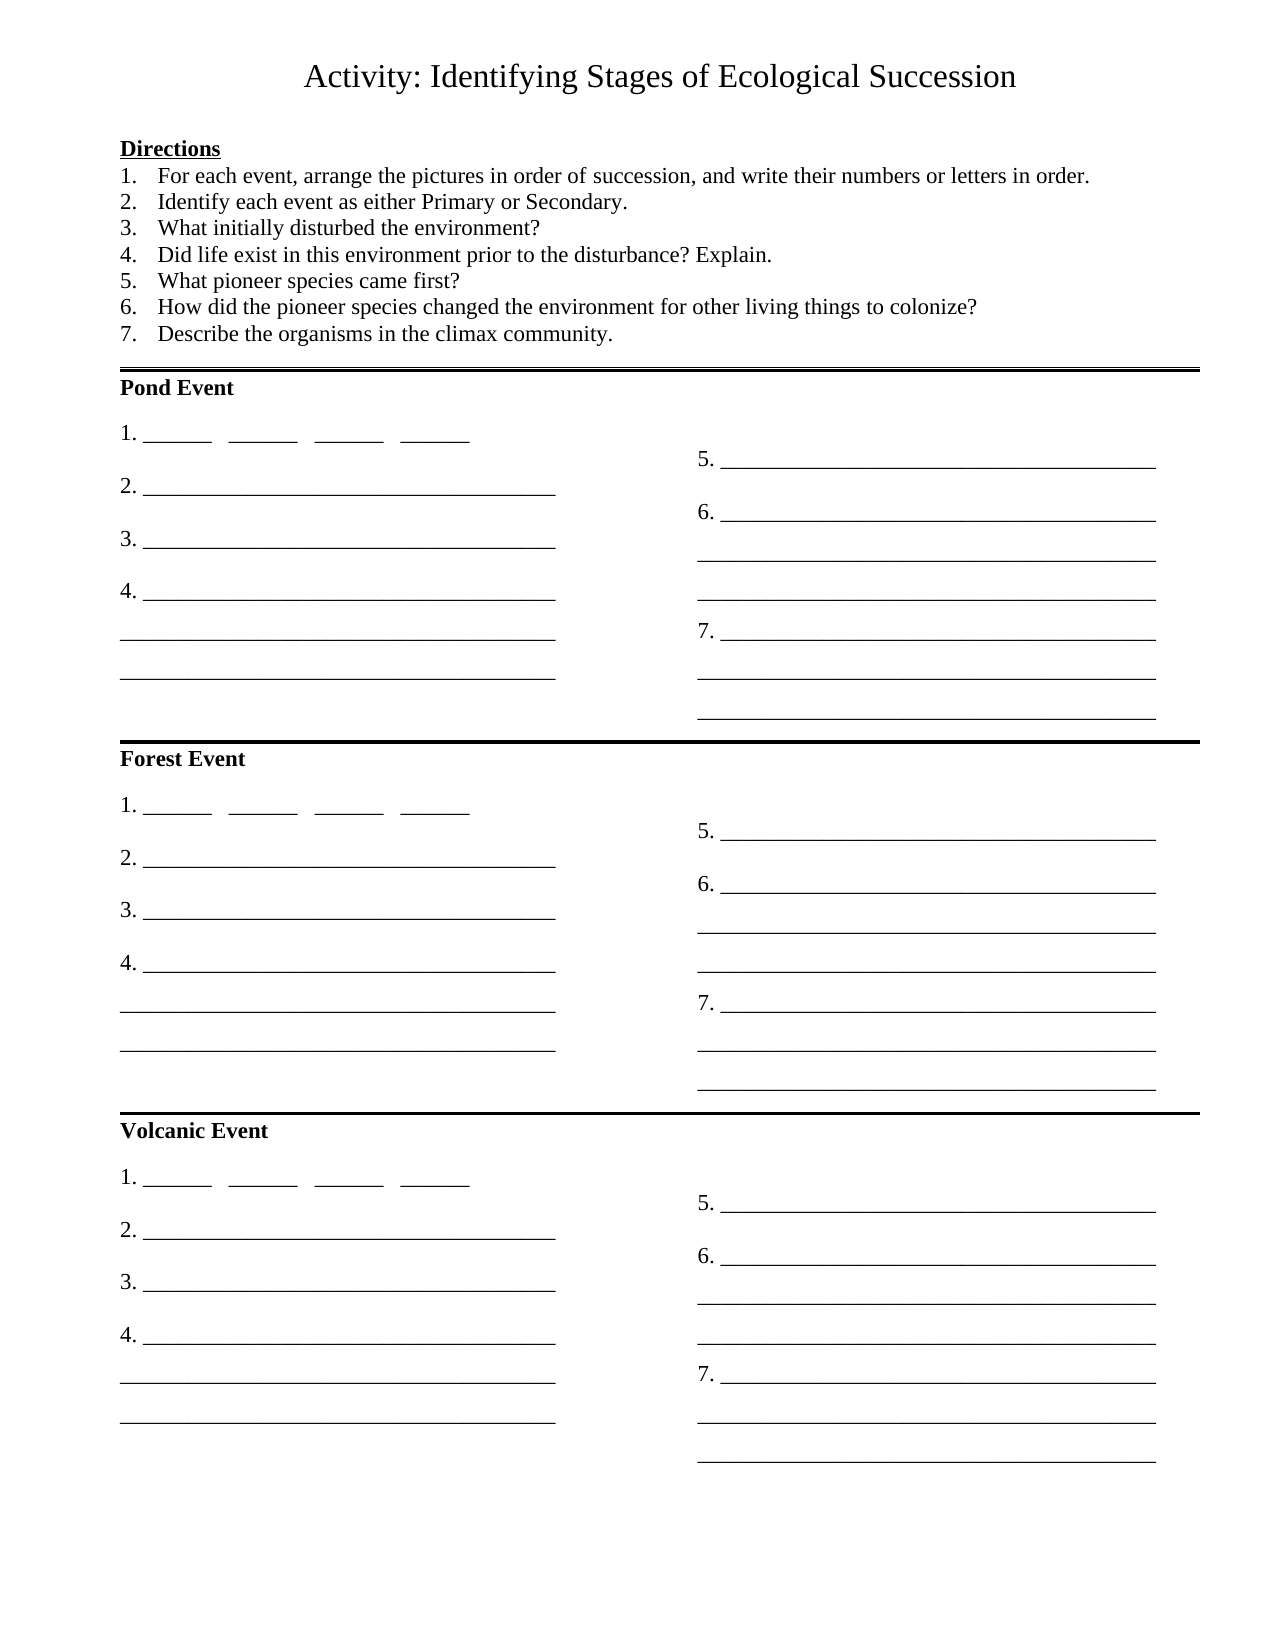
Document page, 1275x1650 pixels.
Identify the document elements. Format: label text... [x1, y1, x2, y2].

text ______________________________________ [120, 617, 622, 643]
text 4. ____________________________________ [120, 949, 622, 976]
text 1. ______ ______ ______ ______ [120, 419, 622, 446]
list Did life exist in this environment prior to the disturbance? Explain. [120, 241, 1200, 267]
text 3. ____________________________________ [120, 1268, 622, 1295]
text 1. ______ ______ ______ ______ [120, 791, 622, 817]
text ______________________________________ [120, 1361, 622, 1387]
list Describe the organisms in the climax community. [120, 320, 1200, 346]
text 5. ______________________________________ [697, 446, 1200, 472]
text Event [120, 744, 1200, 772]
text ________________________________________ [697, 1028, 1200, 1054]
text ______________________________________ [120, 1028, 622, 1054]
list What initially disturbed the environment? [120, 214, 1200, 241]
text Volcanic Event [120, 1115, 1200, 1144]
list How did the pioneer species changed the environment for other living things to colonize? [120, 293, 1200, 320]
text 6. ______________________________________ [697, 870, 1200, 896]
text ________________________________________ [697, 909, 1200, 936]
text ________________________________________ [697, 1400, 1200, 1426]
text 4. ____________________________________ [120, 577, 622, 604]
text ________________________________________ [697, 949, 1200, 975]
text 6. ______________________________________ [697, 498, 1200, 524]
text Pond Event [120, 372, 1200, 400]
text ________________________________________ [697, 1067, 1200, 1094]
text 2. ____________________________________ [120, 472, 622, 498]
text 2. ____________________________________ [120, 1216, 622, 1242]
text ________________________________________ [697, 696, 1200, 722]
text 7. ______________________________________ [697, 1360, 1200, 1387]
text 5. ______________________________________ [697, 1189, 1200, 1216]
text 7. ______________________________________ [697, 988, 1200, 1015]
text ______________________________________ [120, 656, 622, 683]
list For each event, arrange the pictures in order of succession, and write their numbers or letters in order. [120, 162, 1200, 188]
text Activity: Identifying Stages of Ecological Succession [120, 56, 1200, 94]
text 3. ____________________________________ [120, 896, 622, 923]
text ________________________________________ [697, 656, 1200, 682]
text 3. ____________________________________ [120, 524, 622, 551]
text 2. ____________________________________ [120, 844, 622, 870]
list Identify each event as either Primary or Secondary. [120, 188, 1200, 214]
text 1. ______ ______ ______ ______ [120, 1163, 622, 1189]
text ________________________________________ [697, 577, 1200, 603]
list What pioneer species came first? [120, 267, 1200, 293]
text 5. ______________________________________ [697, 817, 1200, 844]
text ______________________________________ [120, 1400, 622, 1426]
text 7. ______________________________________ [697, 617, 1200, 643]
text ______________________________________ [120, 989, 622, 1015]
text 4. ____________________________________ [120, 1321, 622, 1347]
text 6. ______________________________________ [697, 1242, 1200, 1268]
text ________________________________________ [697, 1439, 1200, 1466]
text ________________________________________ [697, 538, 1200, 564]
text Directions [120, 135, 1200, 162]
text ________________________________________ [697, 1281, 1200, 1308]
text ________________________________________ [697, 1321, 1200, 1347]
